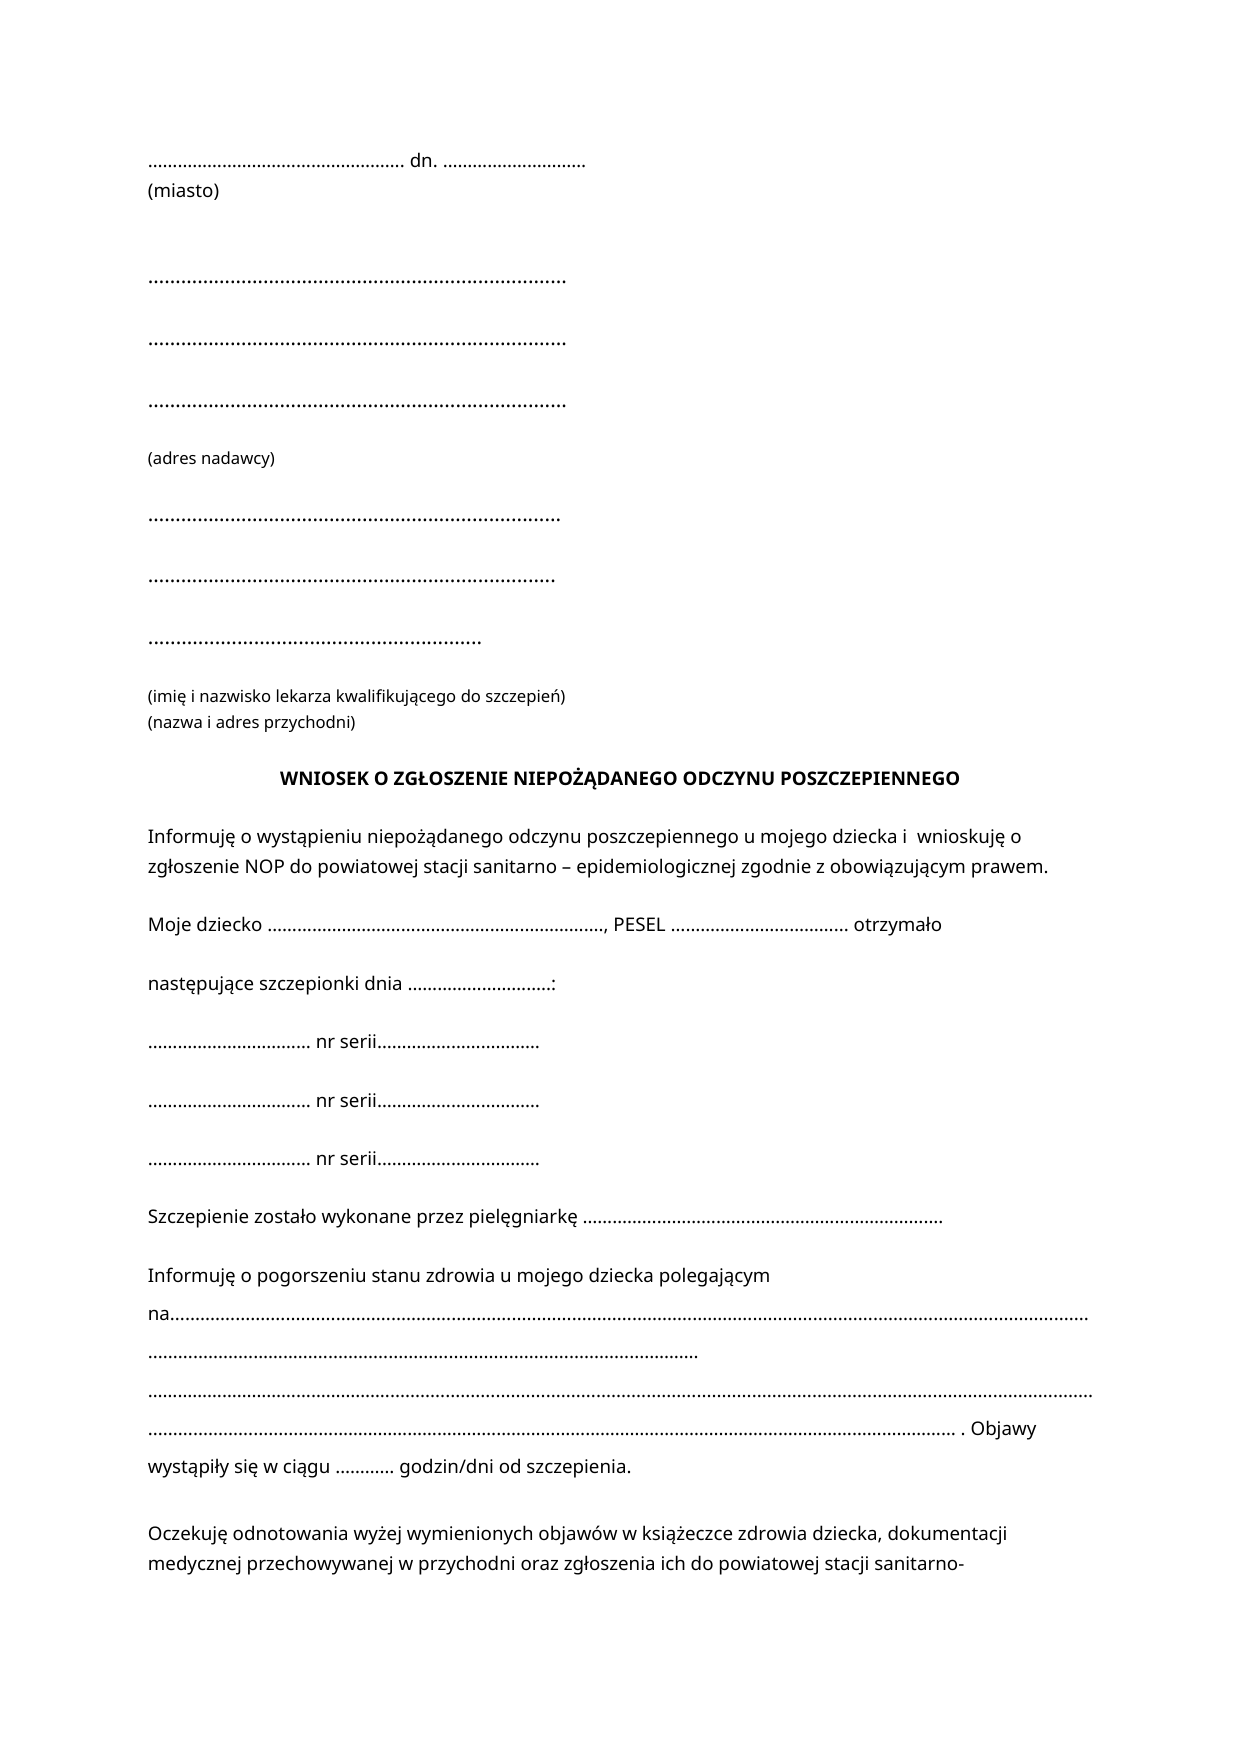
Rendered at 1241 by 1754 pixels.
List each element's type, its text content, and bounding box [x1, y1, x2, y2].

text …………………………… nr serii…………………………… [148, 1028, 1093, 1054]
text …………………………… nr serii…………………………… [148, 1145, 1093, 1171]
text …………………………… nr serii…………………………… [148, 1087, 1093, 1112]
text ……………………………………………….................... [148, 561, 1093, 589]
text ………………………………………………….................. [148, 499, 1093, 527]
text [148, 1521, 1093, 1576]
text ………………………………………………...................... [148, 385, 1093, 413]
text ………………………………………………...................... [148, 323, 1093, 352]
text ............................................................ [148, 622, 1093, 651]
text następujące szczepionki dnia ………………………..: [148, 970, 1093, 996]
text ………………………………………………...................... [148, 261, 1093, 290]
text Moje dziecko …………………………………………….……………., PESEL ……………………………... otrzymało [148, 912, 1093, 937]
text (adres nadawcy) [148, 447, 1093, 469]
text Informuję o pogorszeniu stanu zdrowia u mojego dziecka polegającym na............................................................................................................................................................................................................………......................................................................……….…………………………………………............................................................................................................................................................................…………………………………………………………………………………………………………………… . Objawy wystąpiły się w ciągu ………… godzin/dni od szczepienia. [148, 1262, 1093, 1479]
text (nazwa i adres przychodni) [148, 710, 1093, 733]
text Informuję o wystąpieniu niepożądanego odczynu poszczepiennego u mojego dziecka i wnioskuję o zgłoszenie NOP do powiatowej stacji sanitarno – epidemiologicznej zgodnie z obowiązującym prawem. [148, 824, 1093, 879]
text WNIOSEK O ZGŁOSZENIE NIEPOŻĄDANEGO ODCZYNU POSZCZEPIENNEGO [148, 765, 1093, 791]
text ……………………………………………. dn. …………..…………… [148, 148, 1093, 173]
text Szczepienie zostało wykonane przez pielęgniarkę ………………………………………………………………. [148, 1204, 1093, 1229]
text (miasto) [148, 177, 1093, 202]
text (imię i nazwisko lekarza kwalifikującego do szczepień) [148, 684, 1093, 707]
